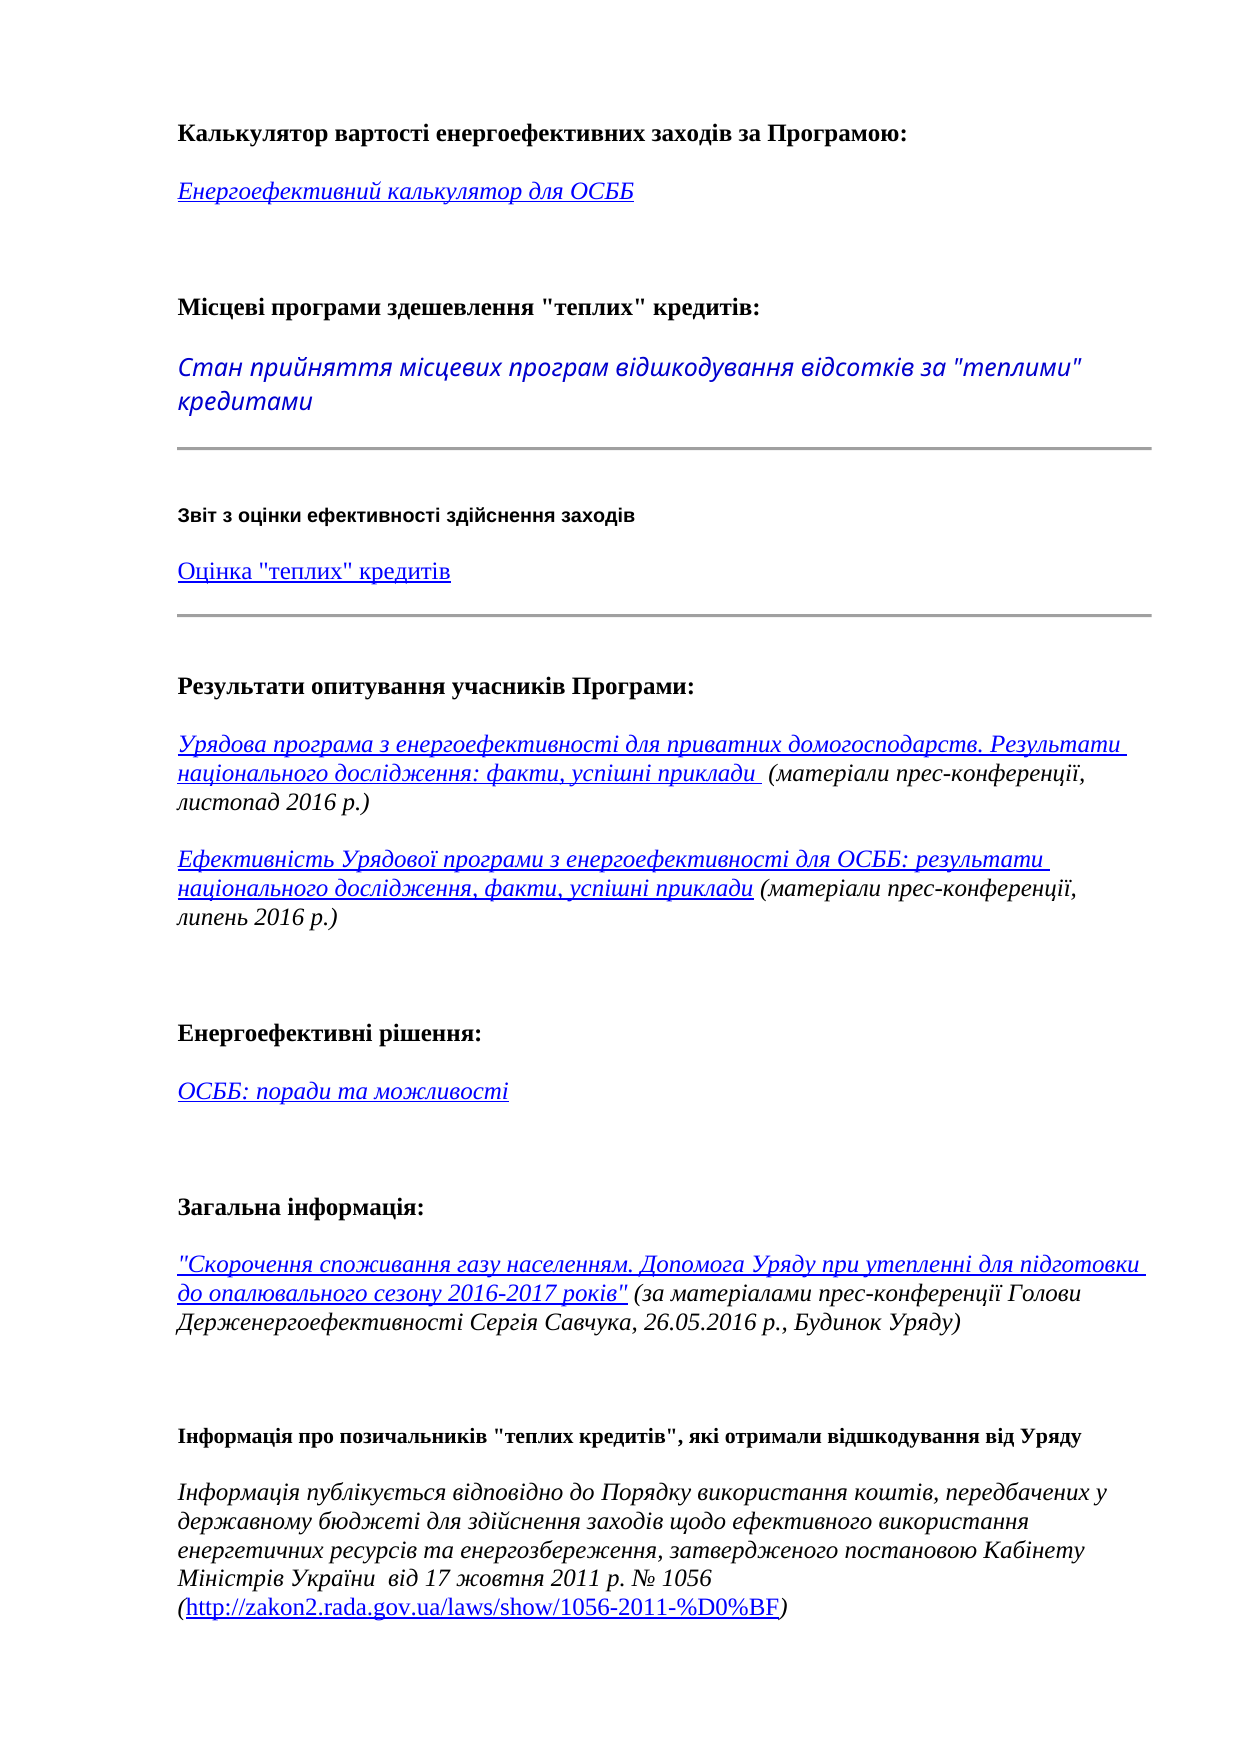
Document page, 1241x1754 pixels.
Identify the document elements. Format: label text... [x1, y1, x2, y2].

text Урядова програма з енергоефективності для приватних домогосподарств. Результати національного дослідження: факти, успішні приклади (матеріали прес-конференції, листопад 2016 р.) [177, 729, 1152, 815]
text Ефективність Урядової програми з енергоефективності для ОСББ: результати національного дослідження, факти, успішні приклади (матеріали прес-конференції, липень 2016 р.) [177, 844, 1152, 931]
text "Скорочення споживання газу населенням. Допомога Уряду при утепленні для підготовки до опалювального сезону 2016-2017 років" (за матеріалами прес-конференції Голови Держенергоефективності Сергія Савчука, 26.05.2016 р., Будинок Уряду) [177, 1249, 1152, 1336]
text Калькулятор вартості енергоефективних заходів за Програмою: [177, 118, 1152, 147]
text Інформація про позичальників "теплих кредитів", які отримали відшкодування від Уряду [177, 1423, 1152, 1448]
text Звіт з оцінки ефективності здійснення заходів [177, 504, 1152, 527]
text Оцінка "теплих" кредитів [177, 556, 1152, 585]
text Місцеві програми здешевлення "теплих" кредитів: [177, 292, 1152, 321]
text Результати опитування учасників Програми: [177, 671, 1152, 700]
text Енергоефективні рішення: [177, 1018, 1152, 1047]
text Стан прийняття місцевих програм відшкодування відсотків за "теплими" кредитами [177, 350, 1152, 418]
text Енергоефективний калькулятор для ОСББ [177, 176, 1152, 205]
text ОСББ: поради та можливості [177, 1076, 1152, 1104]
text Загальна інформація: [177, 1192, 1152, 1220]
text Інформація публікується відповідно до Порядку використання коштів, передбачених у державному бюджеті для здійснення заходів щодо ефективного використання енергетичних ресурсів та енергозбереження, затвердженого постановою Кабінету Міністрів України від 17 жовтня 2011 р. № 1056 (http://zakon2.rada.gov.ua/laws/show/1056-2011-%D0%BF) [177, 1477, 1152, 1621]
